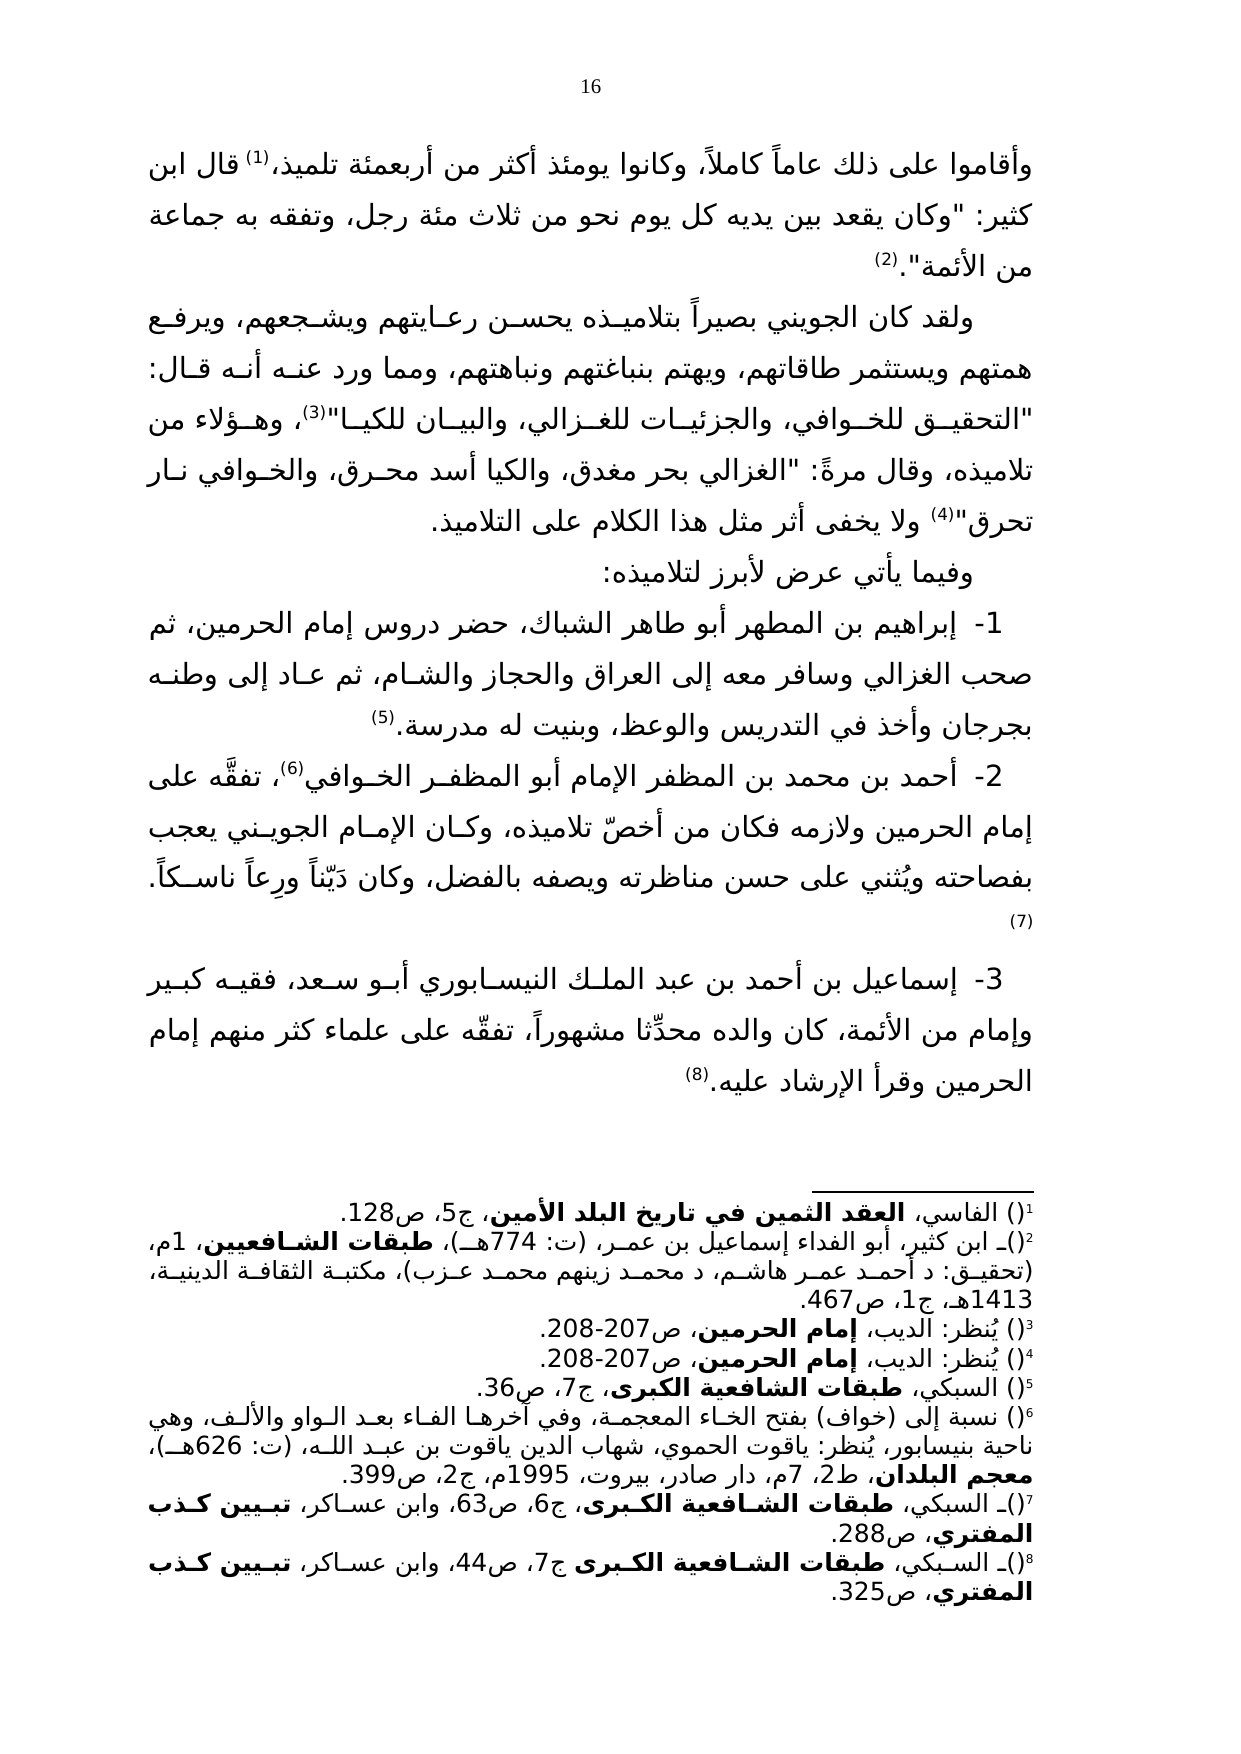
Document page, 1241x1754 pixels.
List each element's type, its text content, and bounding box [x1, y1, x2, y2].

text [148, 148, 1033, 283]
text وفيما يأتي عرض لأبرز لتلاميذه: [148, 555, 1033, 589]
text ولقد كان الجويني بصيراً بتلاميذه يحسن رعايتهم ويشجعهم، ويرفع همتهم ويستثمر طاقاتهم، ويهتم بنباغتهم ونباهتهم، ومما ورد عنه أنه قال: "التحقيق للخوافي، والجزئيات للغزالي، والبيان للكيا"()، وهؤلاء من تلاميذه، وقال مرةً: "الغزالي بحر مغدق، والكيا أسد محرق، والخوافي نار تحرق"() ولا يخفى أثر مثل هذا الكلام على التلاميذ. [148, 301, 1033, 538]
list إبراهيم بن المطهر أبو طاهر الشباك، حضر دروس إمام الحرمين، ثم صحب الغزالي وسافر معه إلى العراق والحجاز والشام، ثم عاد إلى وطنه بجرجان وأخذ في التدريس والوعظ، وبنيت له مدرسة.() [148, 606, 1033, 742]
list أحمد بن محمد بن المظفر الإمام أبو المظفر الخوافي()، تفقَّه على إمام الحرمين ولازمه فكان من أخصّ تلاميذه، وكان الإمام الجويني يعجب بفصاحته ويُثني على حسن مناظرته ويصفه بالفضل، وكان دَيّناً ورِعاً ناسكاً.() [148, 759, 1033, 946]
list إسماعيل بن أحمد بن عبد الملك النيسابوري أبو سعد، فقيه كبير وإمام من الأئمة، كان والده محدِّثا مشهوراً، تفقّه على علماء كثر منهم إمام الحرمين وقرأ الإرشاد عليه.() [148, 963, 1033, 1098]
